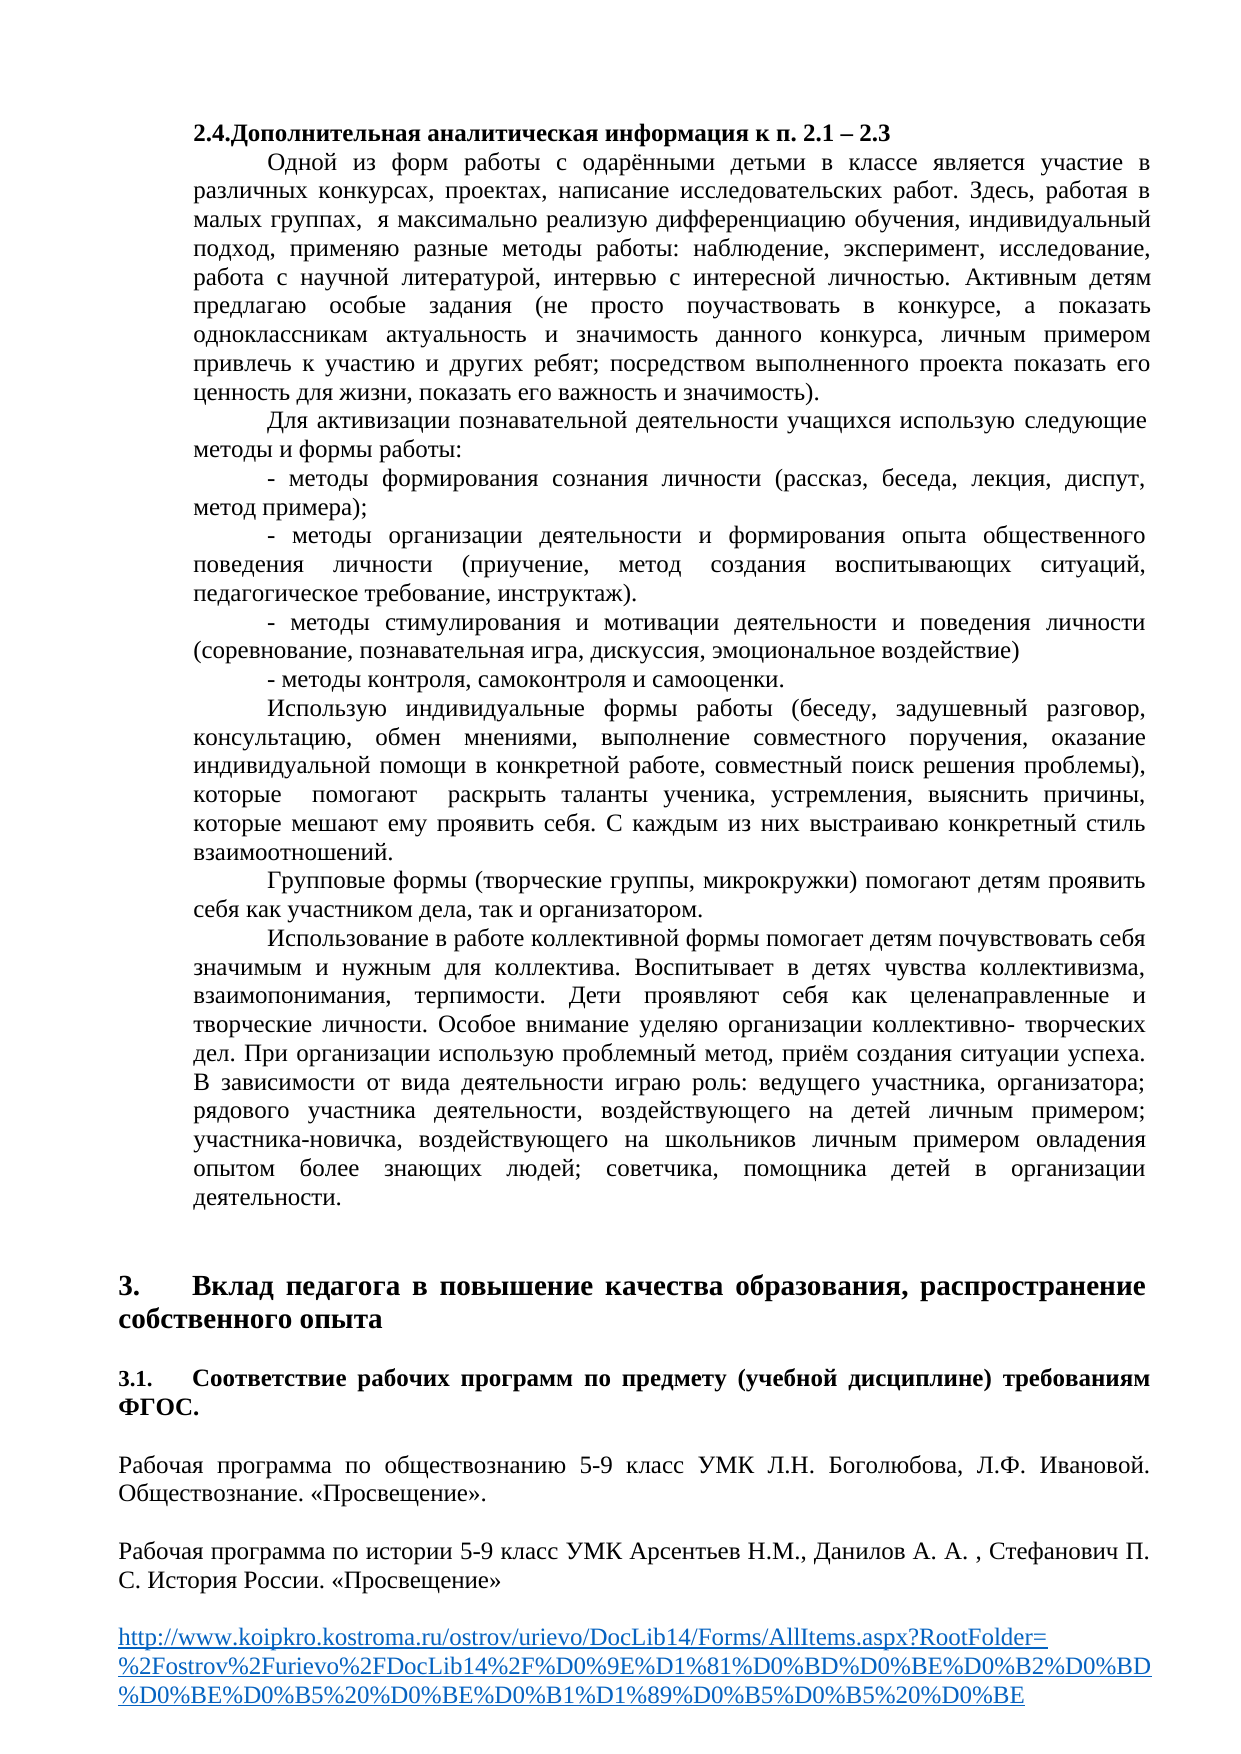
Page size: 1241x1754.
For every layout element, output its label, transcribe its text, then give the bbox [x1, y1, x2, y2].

list Соответствие рабочих программ по предмету (учебной дисциплине) требованиям ФГОС. [118, 1363, 1152, 1421]
text Одной из форм работы с одарёнными детьми в классе является участие в различных конкурсах, проектах, написание исследовательских работ. Здесь, работая в малых группах, я максимально реализую дифференциацию обучения, индивидуальный подход, применяю разные методы работы: наблюдение, эксперимент, исследование, работа с научной литературой, интервью с интересной личностью. Активным детям предлагаю особые задания (не просто поучаствовать в конкурсе, а показать одноклассникам актуальность и значимость данного конкурса, личным примером привлечь к участию и других ребят; посредством выполненного проекта показать его ценность для жизни, показать его важность и значимость). [193, 147, 1152, 406]
text Использование в работе коллективной формы помогает детям почувствовать себя значимым и нужным для коллектива. Воспитывает в детях чувства коллективизма, взаимопонимания, терпимости. Дети проявляют себя как целенаправленные и творческие личности. Особое внимание уделяю организации коллективно- творческих дел. При организации использую проблемный метод, приём создания ситуации успеха. В зависимости от вида деятельности играю роль: ведущего участника, организатора; рядового участника деятельности, воздействующего на детей личным примером; участника-новичка, воздействующего на школьников личным примером овладения опытом более знающих людей; советчика, помощника детей в организации деятельности. [193, 923, 1147, 1211]
text - методы стимулирования и мотивации деятельности и поведения личности (соревнование, познавательная игра, дискуссия, эмоциональное воздействие) [193, 607, 1147, 664]
text Использую индивидуальные формы работы (беседу, задушевный разговор, консультацию, обмен мнениями, выполнение совместного поручения, оказание индивидуальной помощи в конкретной работе, совместный поиск решения проблемы), которые помогают раскрыть таланты ученика, устремления, выяснить причины, которые мешают ему проявить себя. С каждым из них выстраиваю конкретный стиль взаимоотношений. [193, 693, 1147, 866]
text - методы контроля, самоконтроля и самооценки. [193, 664, 1147, 693]
text Для активизации познавательной деятельности учащихся использую следующие методы и формы работы: [193, 406, 1147, 463]
text 2.4.Дополнительная аналитическая информация к п. 2.1 – 2.3 [193, 118, 1163, 147]
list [118, 1622, 1152, 1676]
list Вклад педагога в повышение качества образования, распространение собственного опыта [118, 1268, 1147, 1335]
text - методы формирования сознания личности (рассказ, беседа, лекция, диспут, метод примера); [193, 463, 1147, 521]
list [118, 1677, 1152, 1708]
list Рабочая программа по обществознанию 5-9 класс УМК Л.Н. Боголюбова, Л.Ф. Ивановой. Обществознание. «Просвещение». [118, 1450, 1152, 1507]
text - методы организации деятельности и формирования опыта общественного поведения личности (приучение, метод создания воспитывающих ситуаций, педагогическое требование, инструктаж). [193, 521, 1147, 607]
text Групповые формы (творческие группы, микрокружки) помогают детям проявить себя как участником дела, так и организатором. [193, 866, 1147, 923]
list Рабочая программа по истории 5-9 класс УМК Арсентьев Н.М., Данилов А. А. , Стефанович П. С. История России. «Просвещение» [118, 1536, 1152, 1593]
